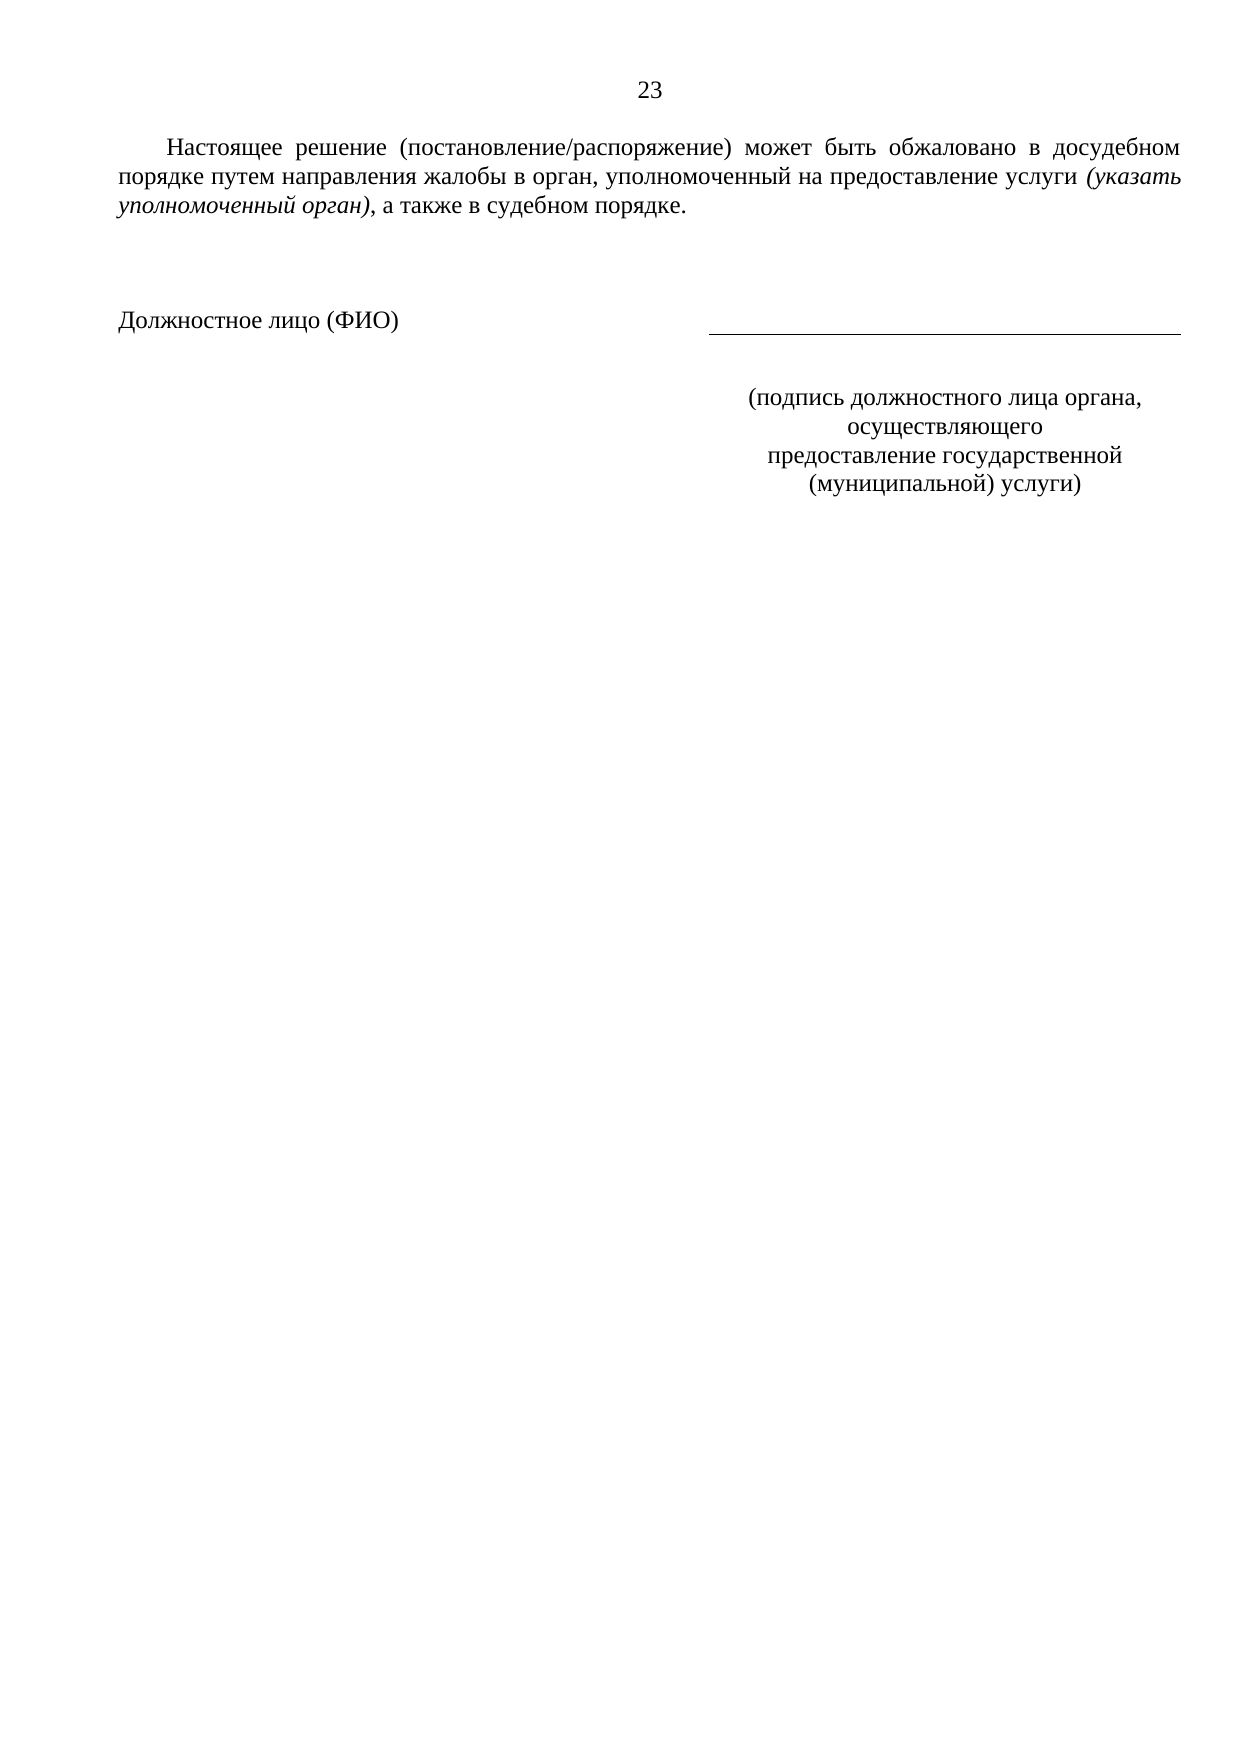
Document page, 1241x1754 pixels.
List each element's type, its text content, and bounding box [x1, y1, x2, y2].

text (подпись должностного лица органа, осуществляющего [709, 362, 1181, 420]
text Настоящее решение (постановление/распоряжение) может быть обжаловано в досудебном порядке путем направления жалобы в орган, уполномоченный на предоставление услуги (указать уполномоченный орган), а также в судебном порядке. [118, 132, 1181, 219]
text (муниципальной) услуги) [709, 449, 1181, 497]
text Должностное лицо (ФИО) [118, 305, 1181, 334]
text предоставление государственной [709, 420, 1181, 449]
